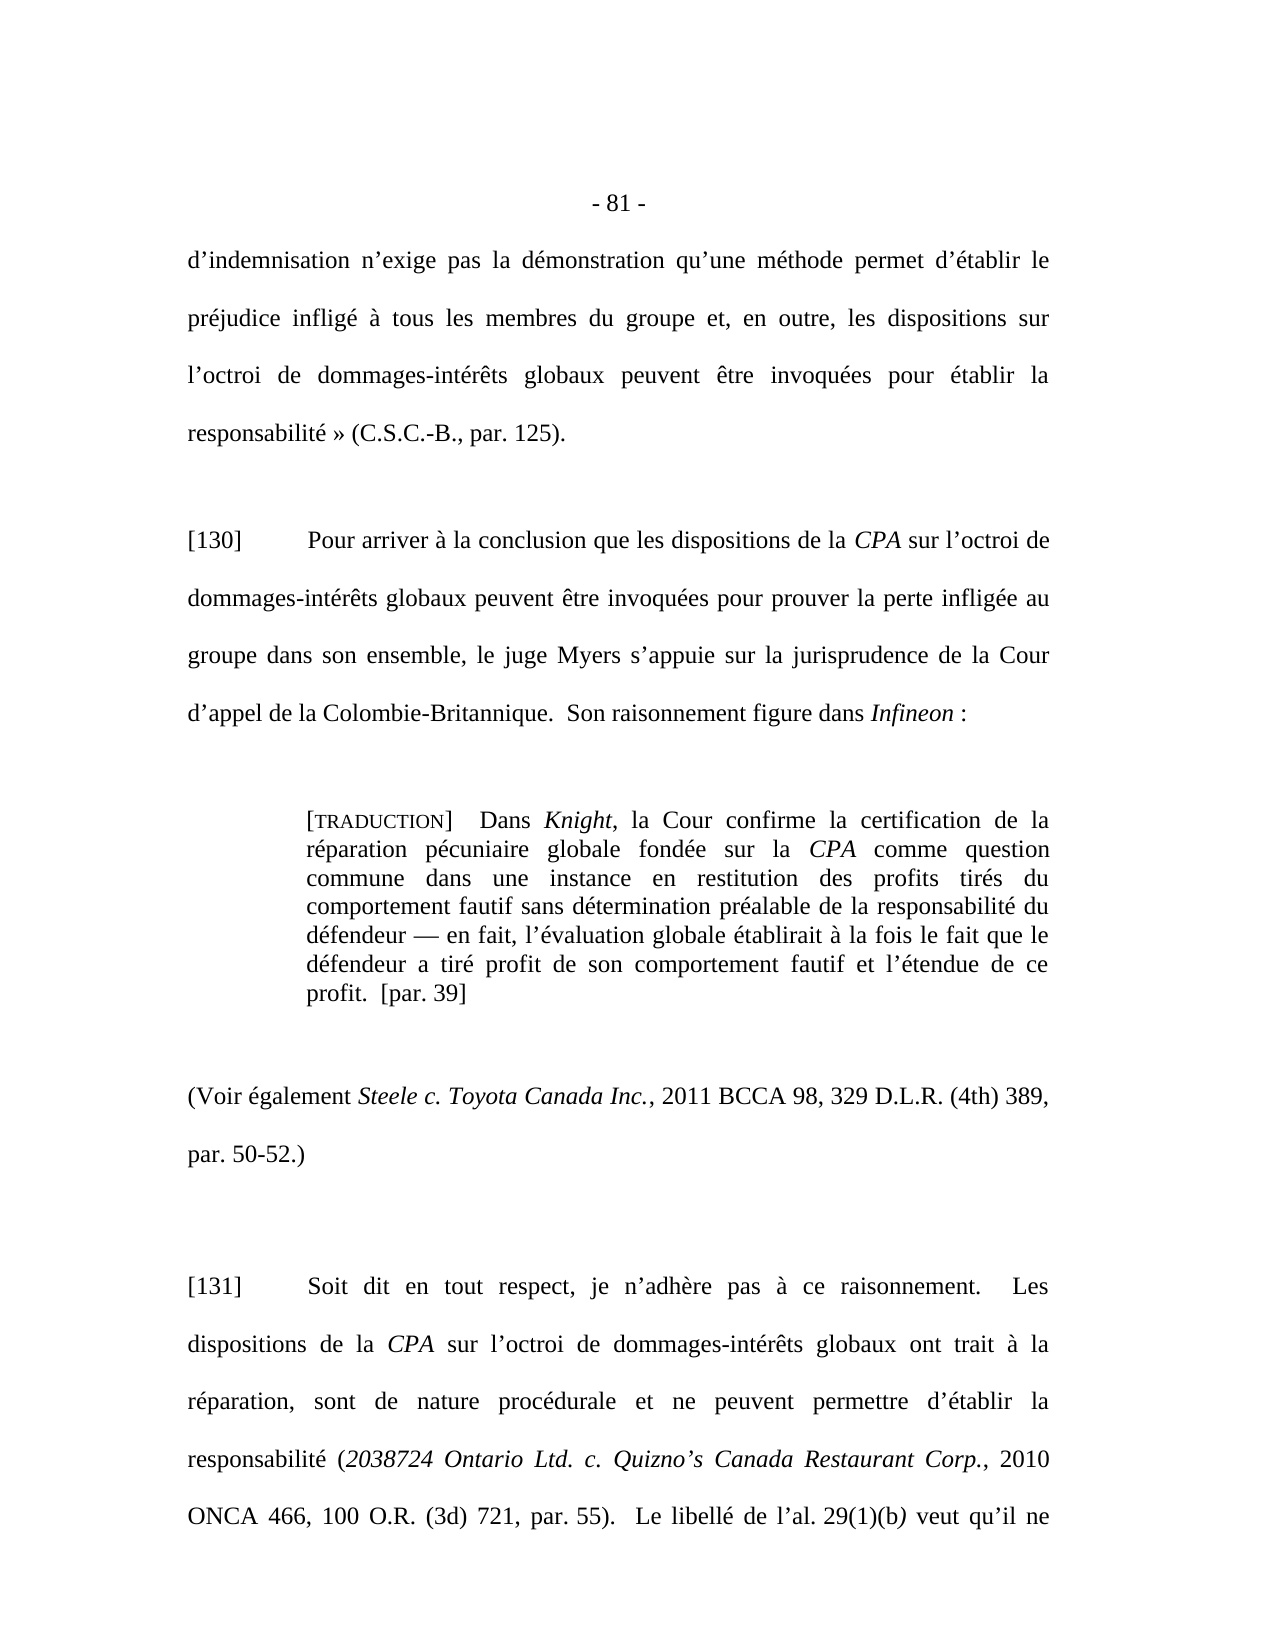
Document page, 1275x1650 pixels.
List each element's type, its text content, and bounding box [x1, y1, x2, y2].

text [traduction] Dans Knight, la Cour confirme la certification de la réparation pécuniaire globale fondée sur la CPA comme question commune dans une instance en restitution des profits tirés du comportement fautif sans détermination préalable de la responsabilité du défendeur — en fait, l’évaluation globale établirait à la fois le fait que le défendeur a tiré profit de son comportement fautif et l’étendue de ce profit. [par. 39] [187, 805, 1050, 1006]
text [187, 245, 1050, 446]
text (Voir également Steele c. Toyota Canada Inc., 2011 BCCA 98, 329 D.L.R. (4th) 389, par. 50-52.) [187, 1081, 1050, 1168]
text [187, 1271, 1050, 1530]
text Pour arriver à la conclusion que les dispositions de la CPA sur l’octroi de dommages-intérêts globaux peuvent être invoquées pour prouver la perte infligée au groupe dans son ensemble, le juge Myers s’appuie sur la jurisprudence de la Cour d’appel de la Colombie-Britannique. Son raisonnement figure dans Infineon : [187, 525, 1050, 726]
